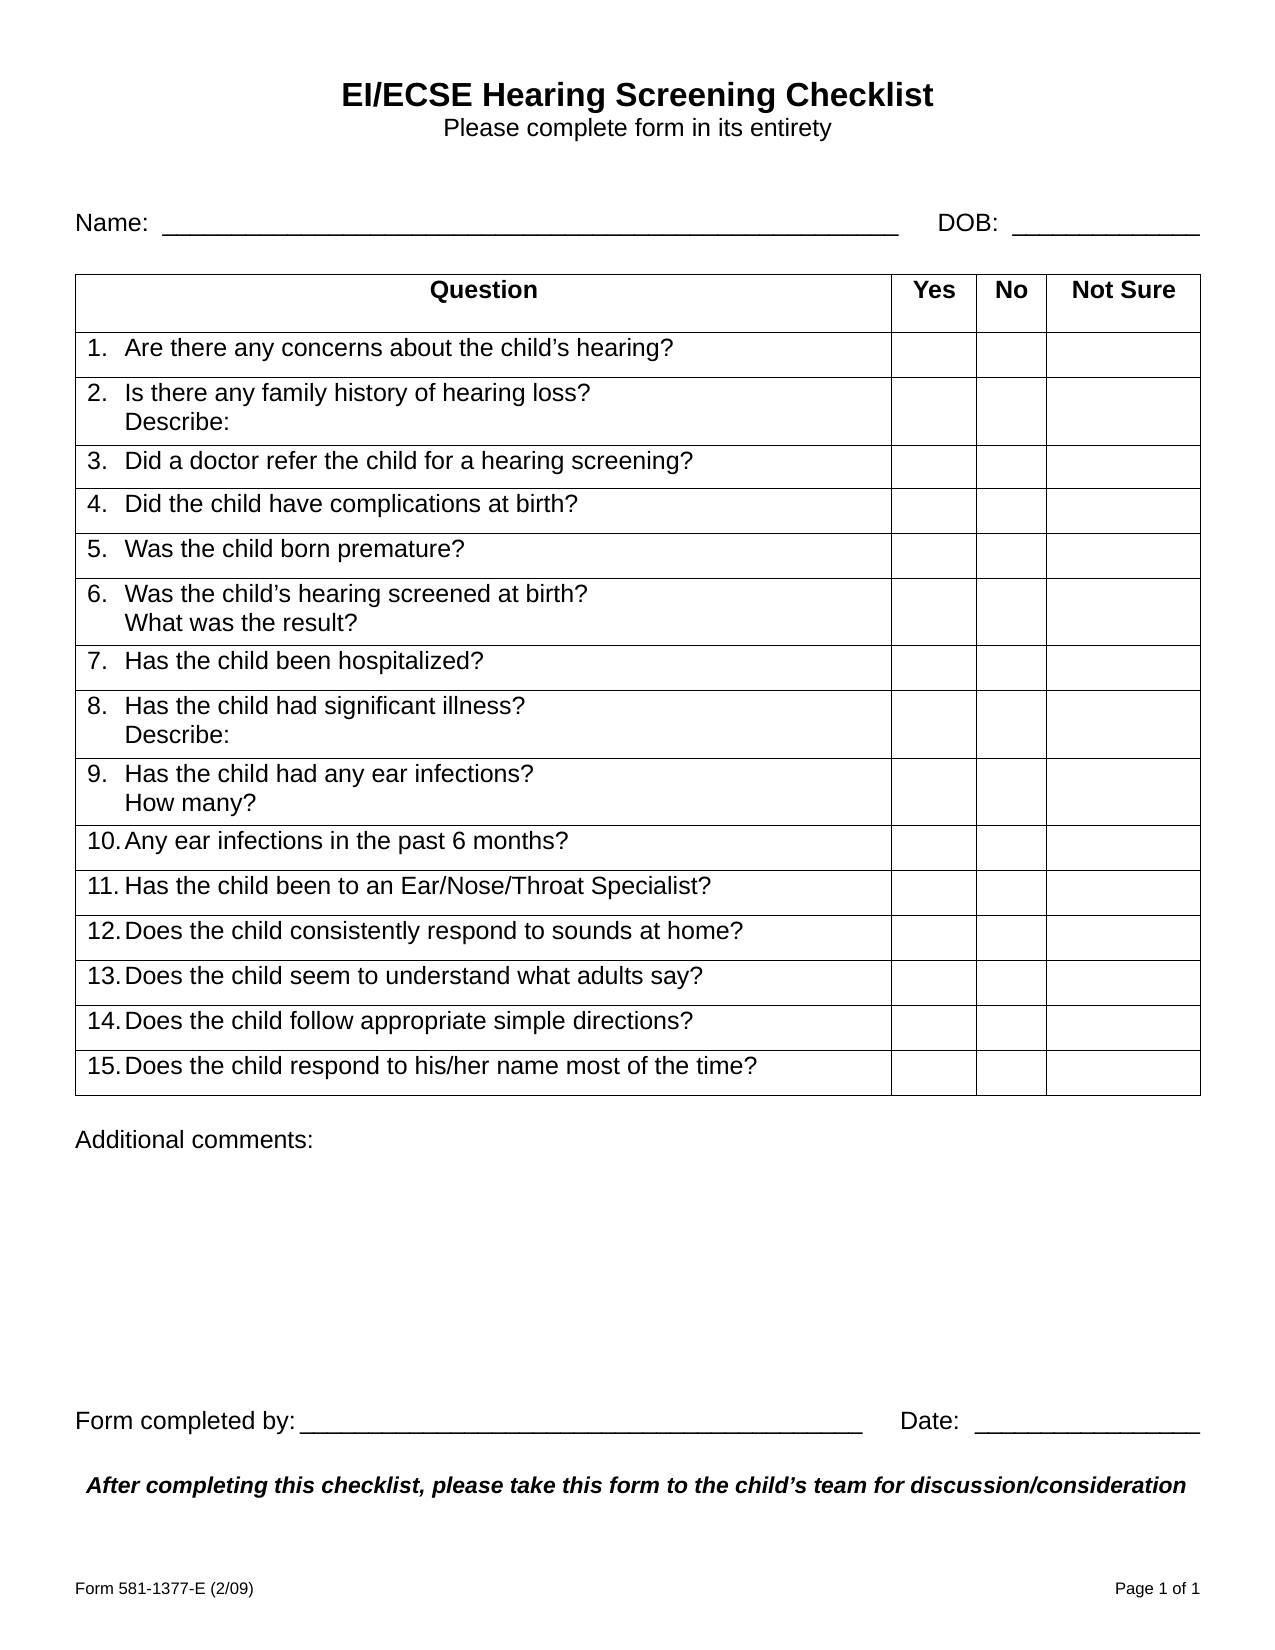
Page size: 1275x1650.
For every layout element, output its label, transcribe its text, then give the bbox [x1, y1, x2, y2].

table_cell [892, 333, 976, 377]
table_cell 9. Has the child had any ear infections? How many? [76, 759, 891, 825]
table_cell 7. Has the child been hospitalized? [76, 646, 891, 690]
table_cell [892, 691, 976, 758]
text Name: DOB: [75, 207, 1200, 236]
table_cell [1047, 446, 1200, 488]
table_cell [977, 961, 1046, 1005]
table_cell [1047, 871, 1200, 915]
table_cell 15. Does the child respond to his/her name most of the time? [76, 1051, 891, 1095]
table_cell [1047, 489, 1200, 533]
table_cell [892, 826, 976, 870]
table_cell [977, 378, 1046, 445]
table_cell [892, 446, 976, 488]
table_header No [977, 275, 1046, 332]
text Form completed by: Date: [75, 1406, 1200, 1434]
table_cell [977, 579, 1046, 645]
table_cell [977, 1006, 1046, 1050]
table_cell [977, 489, 1046, 533]
table_cell [1047, 916, 1200, 960]
table_cell 5. Was the child born premature? [76, 534, 891, 578]
table_cell [977, 826, 1046, 870]
table_cell [1047, 826, 1200, 870]
table_cell [1047, 534, 1200, 578]
table_cell [892, 534, 976, 578]
table_cell [892, 1051, 976, 1095]
table_cell [977, 534, 1046, 578]
table_cell [1047, 1051, 1200, 1095]
table_cell [892, 916, 976, 960]
table_cell Is there any family history of hearing loss? Describe: [76, 378, 891, 445]
table_cell [892, 961, 976, 1005]
table_cell 11. Has the child been to an Ear/Nose/Throat Specialist? [76, 871, 891, 915]
table_cell [1047, 333, 1200, 377]
table_cell [977, 691, 1046, 758]
table_cell Are there any concerns about the child’s hearing? [76, 333, 891, 377]
table_cell 6. Was the child’s hearing screened at birth? What was the result? [76, 579, 891, 645]
table_cell [892, 378, 976, 445]
table_cell [1047, 961, 1200, 1005]
table_cell 13. Does the child seem to understand what adults say? [76, 961, 891, 1005]
table_cell [892, 646, 976, 690]
table_cell [1047, 691, 1200, 758]
text Additional comments: [75, 1125, 1200, 1154]
table_cell [977, 871, 1046, 915]
table_cell 10. Any ear infections in the past 6 months? [76, 826, 891, 870]
table_cell [1047, 378, 1200, 445]
table_cell [892, 1006, 976, 1050]
table_cell [892, 489, 976, 533]
table_cell 14. Does the child follow appropriate simple directions? [76, 1006, 891, 1050]
table_cell 4. Did the child have complications at birth? [76, 489, 891, 533]
table_cell [892, 759, 976, 825]
table_cell [1047, 1006, 1200, 1050]
table_cell [977, 916, 1046, 960]
table_cell [977, 333, 1046, 377]
table_cell 12. Does the child consistently respond to sounds at home? [76, 916, 891, 960]
text After completing this checklist, please take this form to the child’s team for discussion/consideration [75, 1472, 1200, 1498]
table_cell [1047, 646, 1200, 690]
table_cell 8. Has the child had significant illness? Describe: [76, 691, 891, 758]
table_cell [892, 579, 976, 645]
table_header Not Sure [1047, 275, 1200, 332]
table_cell 3. Did a doctor refer the child for a hearing screening? [76, 446, 891, 488]
table_cell [1047, 759, 1200, 825]
table_cell [977, 446, 1046, 488]
table_header Yes [892, 275, 976, 332]
table_cell [977, 1051, 1046, 1095]
table_cell [977, 646, 1046, 690]
table_cell [977, 759, 1046, 825]
table_header Question [76, 275, 891, 332]
table_cell [892, 871, 976, 915]
table_cell [1047, 579, 1200, 645]
